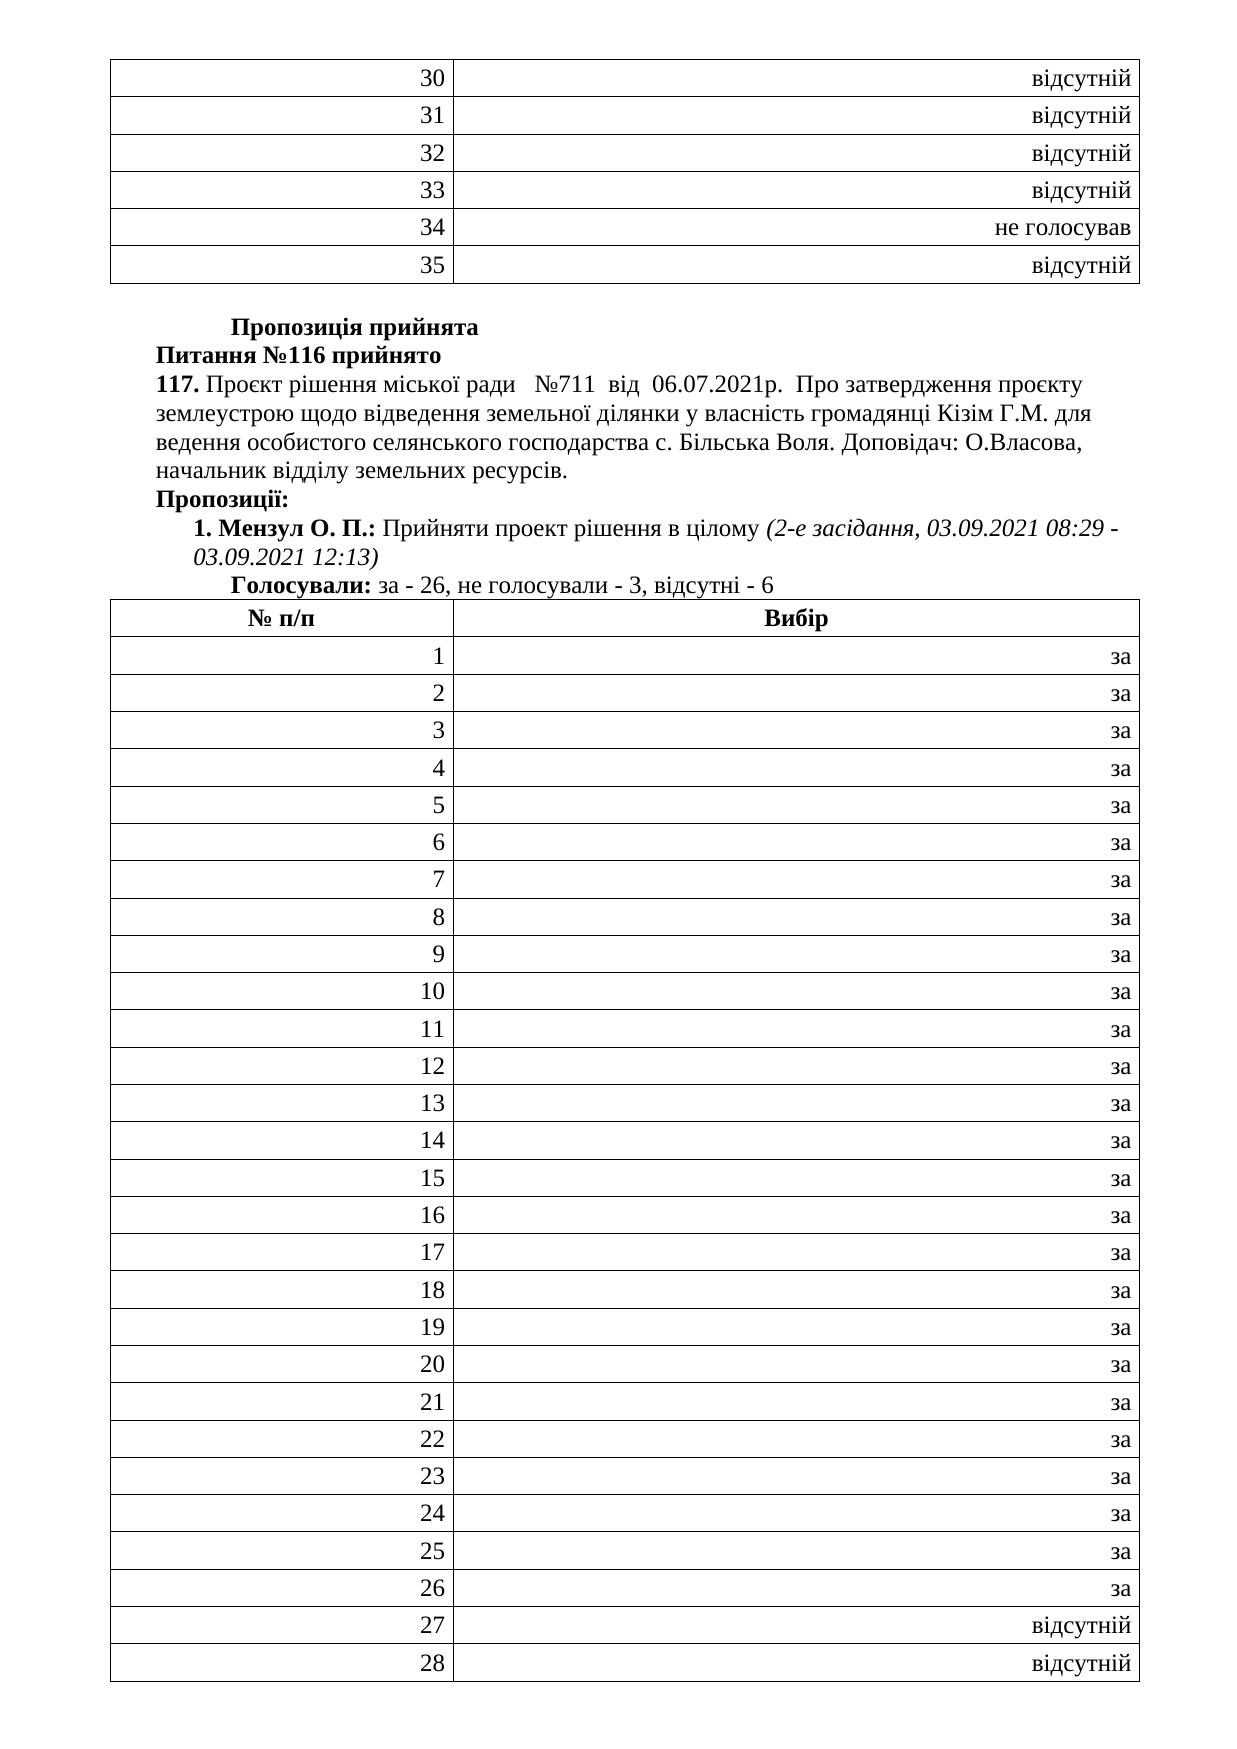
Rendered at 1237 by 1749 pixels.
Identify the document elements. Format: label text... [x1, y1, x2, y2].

text Пропозиція прийнята [231, 283, 1148, 340]
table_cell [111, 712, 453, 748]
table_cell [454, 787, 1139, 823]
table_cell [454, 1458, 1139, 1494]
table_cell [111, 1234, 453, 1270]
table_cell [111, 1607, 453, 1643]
text 1. Мензул О. П.: Прийняти проект рішення в цілому (2-е засідання, 03.09.2021 08:29 - 03.09.2021 12:13) [193, 513, 1148, 570]
text Пропозиції: [156, 484, 1148, 513]
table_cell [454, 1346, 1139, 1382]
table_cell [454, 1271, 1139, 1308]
text 117. Проєкт рішення міської ради №711 від 06.07.2021р. Про затвердження проєкту землеустрою щодо відведення земельної ділянки у власність громадянці Кізім Г.М. для ведення особистого селянського господарства с. Більська Воля. Доповідач: О.Власова, начальник відділу земельних ресурсів. [156, 369, 1148, 484]
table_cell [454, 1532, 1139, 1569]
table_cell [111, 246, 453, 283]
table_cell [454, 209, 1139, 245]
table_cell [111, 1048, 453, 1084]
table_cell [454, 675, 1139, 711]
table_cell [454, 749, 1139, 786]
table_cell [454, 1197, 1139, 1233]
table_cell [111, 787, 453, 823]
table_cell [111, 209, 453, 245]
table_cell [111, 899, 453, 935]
text Голосували: за - 26, не голосували - 3, відсутні - 6 [231, 570, 1148, 599]
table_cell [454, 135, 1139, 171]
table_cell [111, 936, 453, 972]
text Питання №116 прийнято [156, 340, 1148, 369]
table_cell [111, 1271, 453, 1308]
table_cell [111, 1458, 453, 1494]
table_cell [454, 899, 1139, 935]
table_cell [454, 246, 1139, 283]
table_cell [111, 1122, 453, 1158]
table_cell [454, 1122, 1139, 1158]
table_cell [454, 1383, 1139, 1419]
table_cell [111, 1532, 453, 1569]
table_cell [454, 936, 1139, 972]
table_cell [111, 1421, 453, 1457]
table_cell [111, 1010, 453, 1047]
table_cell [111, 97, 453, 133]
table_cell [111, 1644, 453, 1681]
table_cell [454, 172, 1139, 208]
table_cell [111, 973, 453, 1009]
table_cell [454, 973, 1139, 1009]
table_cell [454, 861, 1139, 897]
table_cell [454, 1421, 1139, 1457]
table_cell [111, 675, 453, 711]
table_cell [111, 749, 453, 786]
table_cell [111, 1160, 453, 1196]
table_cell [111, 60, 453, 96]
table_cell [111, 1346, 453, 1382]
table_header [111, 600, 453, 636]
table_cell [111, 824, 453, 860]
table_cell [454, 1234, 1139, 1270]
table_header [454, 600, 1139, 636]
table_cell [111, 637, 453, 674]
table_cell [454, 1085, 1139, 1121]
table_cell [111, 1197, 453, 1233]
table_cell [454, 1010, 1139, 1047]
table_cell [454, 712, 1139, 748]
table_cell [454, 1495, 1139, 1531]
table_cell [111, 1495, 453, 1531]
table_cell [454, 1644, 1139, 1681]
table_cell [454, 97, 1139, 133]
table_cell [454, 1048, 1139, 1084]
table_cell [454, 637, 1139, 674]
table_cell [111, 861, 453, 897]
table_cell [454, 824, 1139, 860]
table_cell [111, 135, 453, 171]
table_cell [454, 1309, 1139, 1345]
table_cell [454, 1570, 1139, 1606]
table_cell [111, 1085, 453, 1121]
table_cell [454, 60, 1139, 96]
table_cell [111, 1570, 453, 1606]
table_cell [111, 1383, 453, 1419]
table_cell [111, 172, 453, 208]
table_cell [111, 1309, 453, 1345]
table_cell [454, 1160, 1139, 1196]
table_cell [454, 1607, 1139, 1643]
